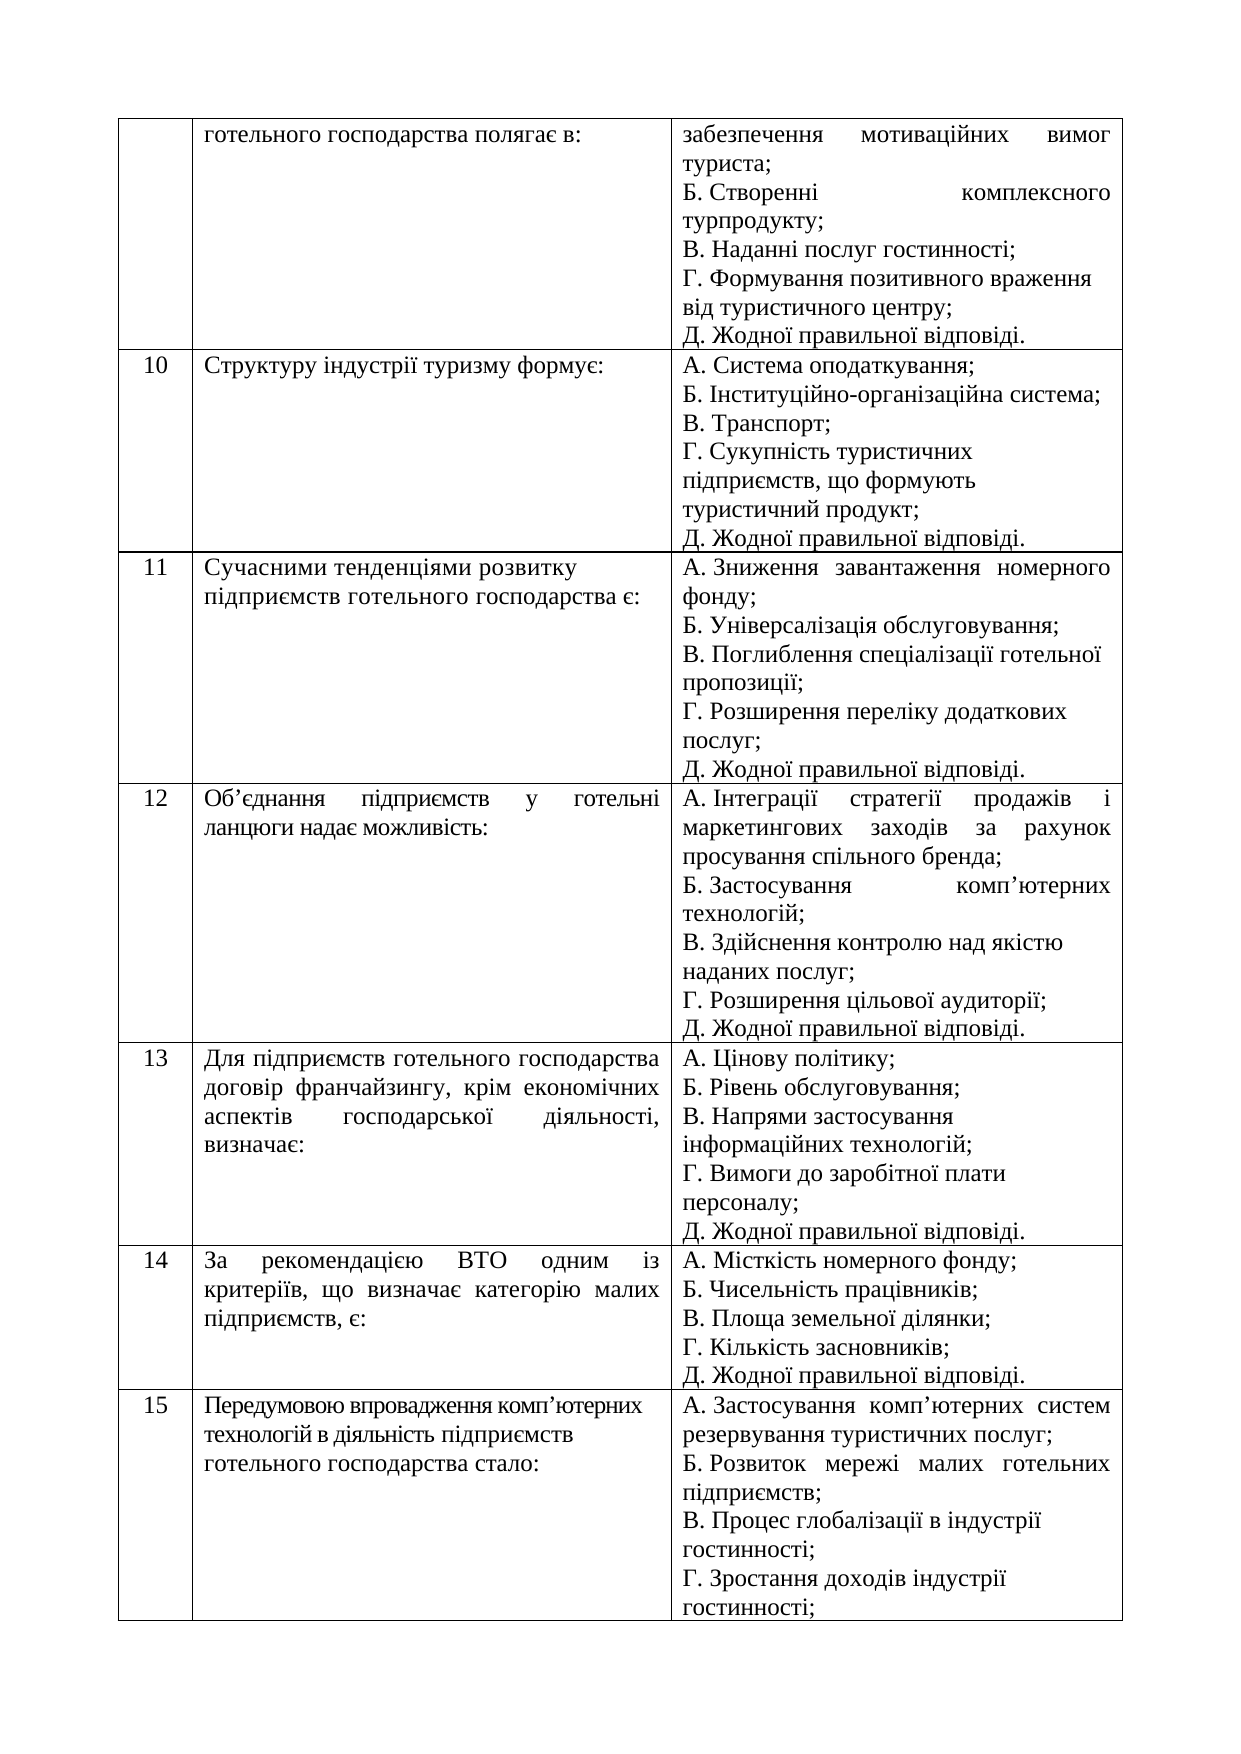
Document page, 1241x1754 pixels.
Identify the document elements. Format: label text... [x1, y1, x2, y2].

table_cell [193, 119, 671, 349]
table_cell 10 [119, 350, 192, 551]
table_cell А. Місткість номерного фонду; Б. Чисельність працівників; В. Площа земельної ділянки; Г. Кількість засновників; Д. Жодної правильної відповіді. [672, 1246, 1122, 1389]
table_cell 14 [119, 1246, 192, 1389]
table_cell 15 [119, 1390, 192, 1620]
table_cell Об’єднання підприємств у готельні ланцюги надає можливість: [193, 784, 671, 1042]
table_cell 11 [119, 553, 192, 782]
table_cell 9 [119, 119, 192, 349]
table_cell Для підприємств готельного господарства договір франчайзингу, крім економічних аспектів господарської діяльності, визначає: [193, 1043, 671, 1244]
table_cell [672, 1390, 1122, 1620]
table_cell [672, 119, 1122, 349]
table_cell А. Цінову політику; Б. Рівень обслуговування; В. Напрями застосування інформаційних технологій; Г. Вимоги до заробітної плати персоналу; Д. Жодної правильної відповіді. [672, 1043, 1122, 1244]
table_cell А. Система оподаткування; Б. Інституційно-організаційна система; В. Транспорт; Г. Сукупність туристичних підприємств, що формують туристичний продукт; Д. Жодної правильної відповіді. [672, 350, 1122, 551]
table_cell А. Зниження завантаження номерного фонду; Б. Універсалізація обслуговування; В. Поглиблення спеціалізації готельної пропозиції; Г. Розширення переліку додаткових послуг; Д. Жодної правильної відповіді. [672, 553, 1122, 782]
table_cell За рекомендацією ВТО одним із критеріїв, що визначає категорію малих підприємств, є: [193, 1246, 671, 1389]
table_cell 12 [119, 784, 192, 1042]
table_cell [193, 1390, 671, 1620]
table_cell А. Інтеграції стратегії продажів і маркетингових заходів за рахунок просування спільного бренда; Б. Застосування комп’ютерних технологій; В. Здійснення контролю над якістю наданих послуг; Г. Розширення цільової аудиторії; Д. Жодної правильної відповіді. [672, 784, 1122, 1042]
table_cell Сучасними тенденціями розвитку підприємств готельного господарства є: [193, 553, 671, 782]
table_cell Структуру індустрії туризму формує: [193, 350, 671, 551]
table_cell 13 [119, 1043, 192, 1244]
